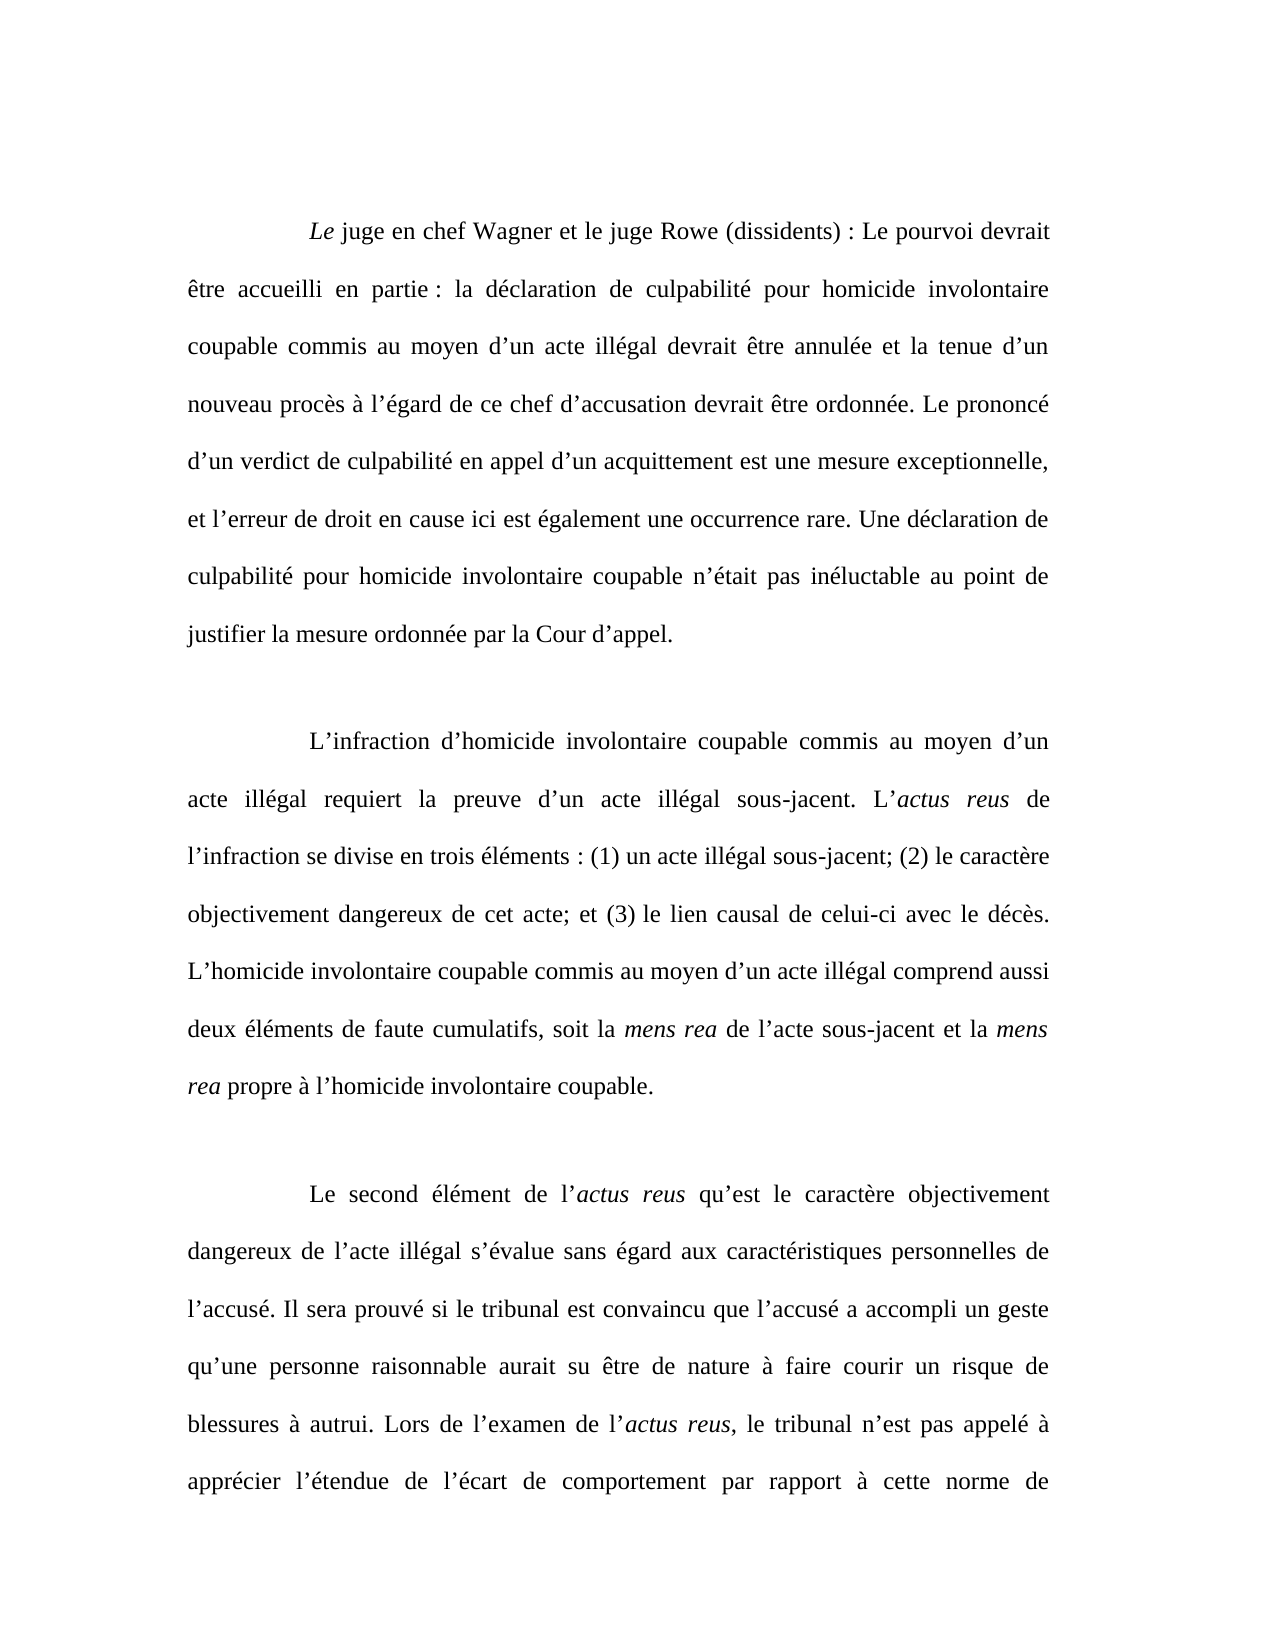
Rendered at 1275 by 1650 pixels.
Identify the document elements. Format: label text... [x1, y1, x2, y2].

text Le juge en chef Wagner et le juge Rowe (dissidents) : Le pourvoi devrait être accueilli en partie : la déclaration de culpabilité pour homicide involontaire coupable commis au moyen d’un acte illégal devrait être annulée et la tenue d’un nouveau procès à l’égard de ce chef d’accusation devrait être ordonnée. Le prononcé d’un verdict de culpabilité en appel d’un acquittement est une mesure exceptionnelle, et l’erreur de droit en cause ici est également une occurrence rare. Une déclaration de culpabilité pour homicide involontaire coupable n’était pas inéluctable au point de justifier la mesure ordonnée par la Cour d’appel. [187, 216, 1050, 648]
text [187, 1179, 1050, 1495]
text L’infraction d’homicide involontaire coupable commis au moyen d’un acte illégal requiert la preuve d’un acte illégal sous-jacent. L’actus reus de l’infraction se divise en trois éléments : (1) un acte illégal sous-jacent; (2) le caractère objectivement dangereux de cet acte; et (3) le lien causal de celui-ci avec le décès. L’homicide involontaire coupable commis au moyen d’un acte illégal comprend aussi deux éléments de faute cumulatifs, soit la mens rea de l’acte sous-jacent et la mens rea propre à l’homicide involontaire coupable. [187, 726, 1050, 1100]
